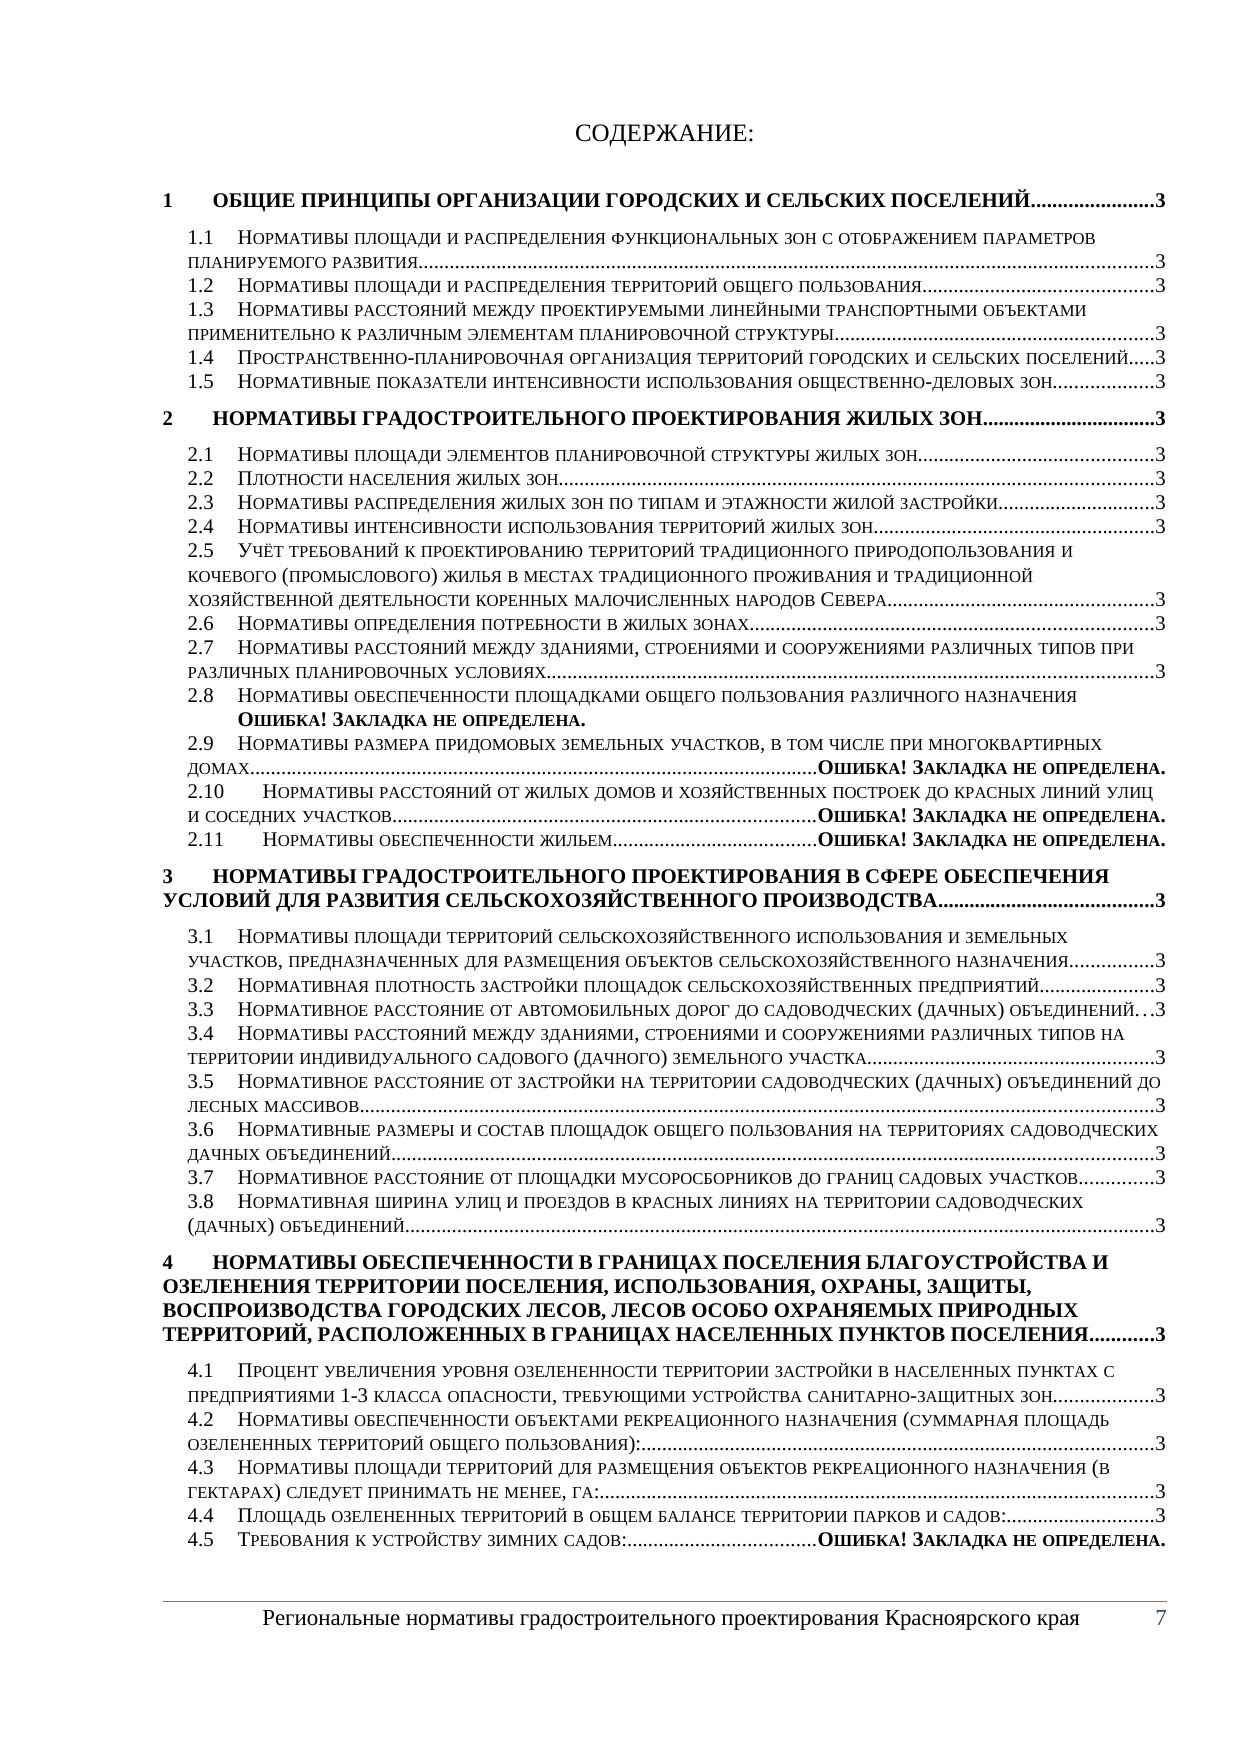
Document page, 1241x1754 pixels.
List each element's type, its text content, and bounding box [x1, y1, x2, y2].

text 3.2 Нормативная плотность застройки площадок сельскохозяйственных предприятий 3 [187, 972, 1167, 997]
text 3.4 Нормативы расстояний между зданиями, строениями и сооружениями различных типов на территории индивидуального садового (дачного) земельного участка 3 [187, 1021, 1167, 1069]
text 2.9 Нормативы размера придомовых земельных участков, в том числе при многоквартирных домах Ошибка! Закладка не определена. [187, 731, 1167, 779]
text 2.7 Нормативы расстояний между зданиями, строениями и сооружениями различных типов при различных планировочных условиях 3 [187, 635, 1167, 683]
text 3.8 Нормативная ширина улиц и проездов в красных линиях на территории садоводческих (дачных) объединений 3 [187, 1189, 1167, 1237]
text 1.1 Нормативы площади и распределения функциональных зон с отображением параметров планируемого развития 3 [187, 225, 1167, 273]
text 4.3 Нормативы площади территорий для размещения объектов рекреационного назначения (в гектарах) следует принимать не менее, га: 3 [187, 1455, 1167, 1503]
text 1 Общие принципы организации городских и сельских поселений 3 [162, 188, 1167, 212]
text 1.3 Нормативы расстояний между проектируемыми линейными транспортными объектами применительно к различным элементам планировочной структуры 3 [187, 297, 1167, 345]
text 1.5 Нормативные показатели интенсивности использования общественно-деловых зон 3 [187, 369, 1167, 393]
text 3 Нормативы градостроительного проектирования в сфере обеспечения условий для развития сельскохозяйственного производства 3 [162, 864, 1167, 912]
text 2.8 Нормативы обеспеченности площадками общего пользования различного назначения Ошибка! Закладка не определена. [187, 683, 1167, 731]
text 2.11 Нормативы обеспеченности жильем Ошибка! Закладка не определена. [187, 827, 1167, 851]
text 3.3 Нормативное расстояние от автомобильных дорог до садоводческих (дачных) объединений 3 [187, 997, 1167, 1021]
text 4.2 Нормативы обеспеченности объектами рекреационного назначения (суммарная площадь озелененных территорий общего пользования): 3 [187, 1407, 1167, 1455]
text 3.7 Нормативное расстояние от площадки мусоросборников до границ садовых участков 3 [187, 1165, 1167, 1189]
text 2.6 Нормативы определения потребности в жилых зонах 3 [187, 611, 1167, 635]
text СОДЕРЖАНИЕ: [162, 118, 1167, 147]
text 1.2 Нормативы площади и распределения территорий общего пользования 3 [187, 273, 1167, 297]
text 1.4 Пространственно-планировочная организация территорий городских и сельских поселений 3 [187, 345, 1167, 369]
text 3.5 Нормативное расстояние от застройки на территории садоводческих (дачных) объединений до лесных массивов. 3 [187, 1069, 1167, 1117]
text 2.10 Нормативы расстояний от жилых домов и хозяйственных построек до красных линий улиц и соседних участков Ошибка! Закладка не определена. [187, 779, 1167, 827]
text 4.5 Требования к устройству зимних садов: Ошибка! Закладка не определена. [187, 1527, 1167, 1551]
text 3.6 Нормативные размеры и состав площадок общего пользования на территориях садоводческих дачных объединений. 3 [187, 1117, 1167, 1165]
text 2 Нормативы градостроительного проектирования жилых зон 3 [162, 406, 1167, 430]
text 2.5 Учёт требований к проектированию территорий традиционного природопользования и кочевого (промыслового) жилья в местах традиционного проживания и традиционной хозяйственной деятельности коренных малочисленных народов Севера 3 [187, 538, 1167, 611]
text 4 Нормативы обеспеченности в границах поселения благоустройства и озеленения территории поселения, использования, охраны, защиты, воспроизводства городских лесов, лесов особо охраняемых природных территорий, расположенных в границах населенных пунктов поселения 3 [162, 1250, 1167, 1346]
text 4.1 Процент увеличения уровня озелененности территории застройки в населенных пунктах с предприятиями 1-3 класса опасности, требующими устройства санитарно-защитных зон 3 [187, 1358, 1167, 1407]
text 2.1 Нормативы площади элементов планировочной структуры жилых зон 3 [187, 442, 1167, 466]
text 3.1 Нормативы площади территорий сельскохозяйственного использования и земельных участков, предназначенных для размещения объектов сельскохозяйственного назначения 3 [187, 924, 1167, 972]
text 4.4 Площадь озелененных территорий в общем балансе территории парков и садов: 3 [187, 1503, 1167, 1527]
text 2.2 Плотности населения жилых зон 3 [187, 466, 1167, 490]
text 2.3 Нормативы распределения жилых зон по типам и этажности жилой застройки 3 [187, 490, 1167, 514]
text 2.4 Нормативы интенсивности использования территорий жилых зон 3 [187, 514, 1167, 538]
